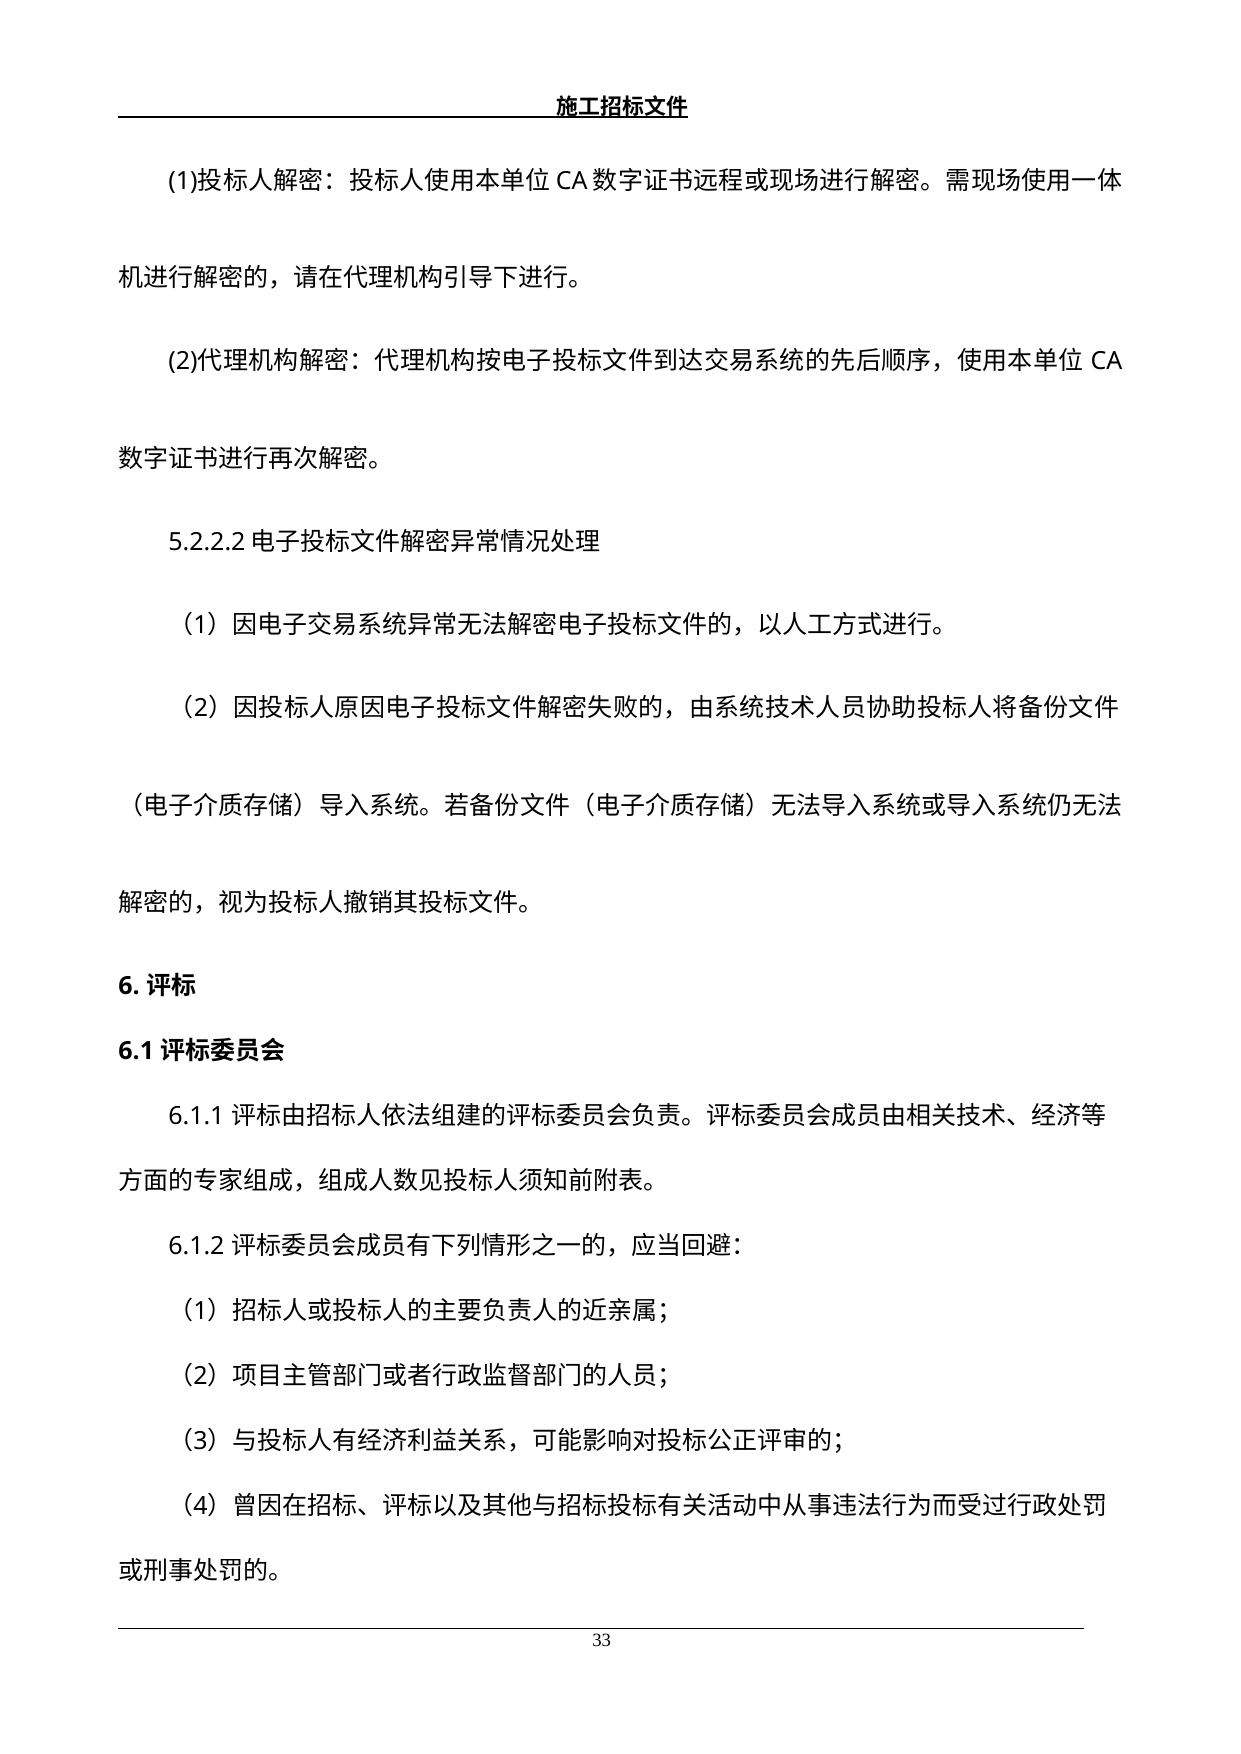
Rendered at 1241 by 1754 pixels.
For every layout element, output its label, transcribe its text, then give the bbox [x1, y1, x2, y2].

text （3）与投标人有经济利益关系，可能影响对投标公正评审的； [118, 1406, 1122, 1471]
text （4）曾因在招标、评标以及其他与招标投标有关活动中从事违法行为而受过行政处罚或刑事处罚的。 [118, 1471, 1122, 1601]
text 5.2.2.2电子投标文件解密异常情况处理 [118, 507, 1122, 572]
text （2）因投标人原因电子投标文件解密失败的，由系统技术人员协助投标人将备份文件（电子介质存储）导入系统。若备份文件（电子介质存储）无法导入系统或导入系统仍无法解密的，视为投标人撤销其投标文件。 [118, 673, 1122, 933]
text （1）因电子交易系统异常无法解密电子投标文件的，以人工方式进行。 [118, 590, 1122, 655]
text 6. 评标 [118, 951, 1122, 1016]
text （1）招标人或投标人的主要负责人的近亲属； [118, 1276, 1122, 1341]
text 6.1.1 评标由招标人依法组建的评标委员会负责。评标委员会成员由相关技术、经济等方面的专家组成，组成人数见投标人须知前附表。 [118, 1081, 1122, 1211]
text (1)投标人解密：投标人使用本单位CA数字证书远程或现场进行解密。需现场使用一体机进行解密的，请在代理机构引导下进行。 [118, 146, 1122, 308]
text 6.1.2 评标委员会成员有下列情形之一的，应当回避： [118, 1211, 1122, 1276]
text 6.1 评标委员会 [118, 1016, 1122, 1081]
text （2）项目主管部门或者行政监督部门的人员； [118, 1341, 1122, 1406]
text (2)代理机构解密：代理机构按电子投标文件到达交易系统的先后顺序，使用本单位CA数字证书进行再次解密。 [118, 326, 1122, 489]
